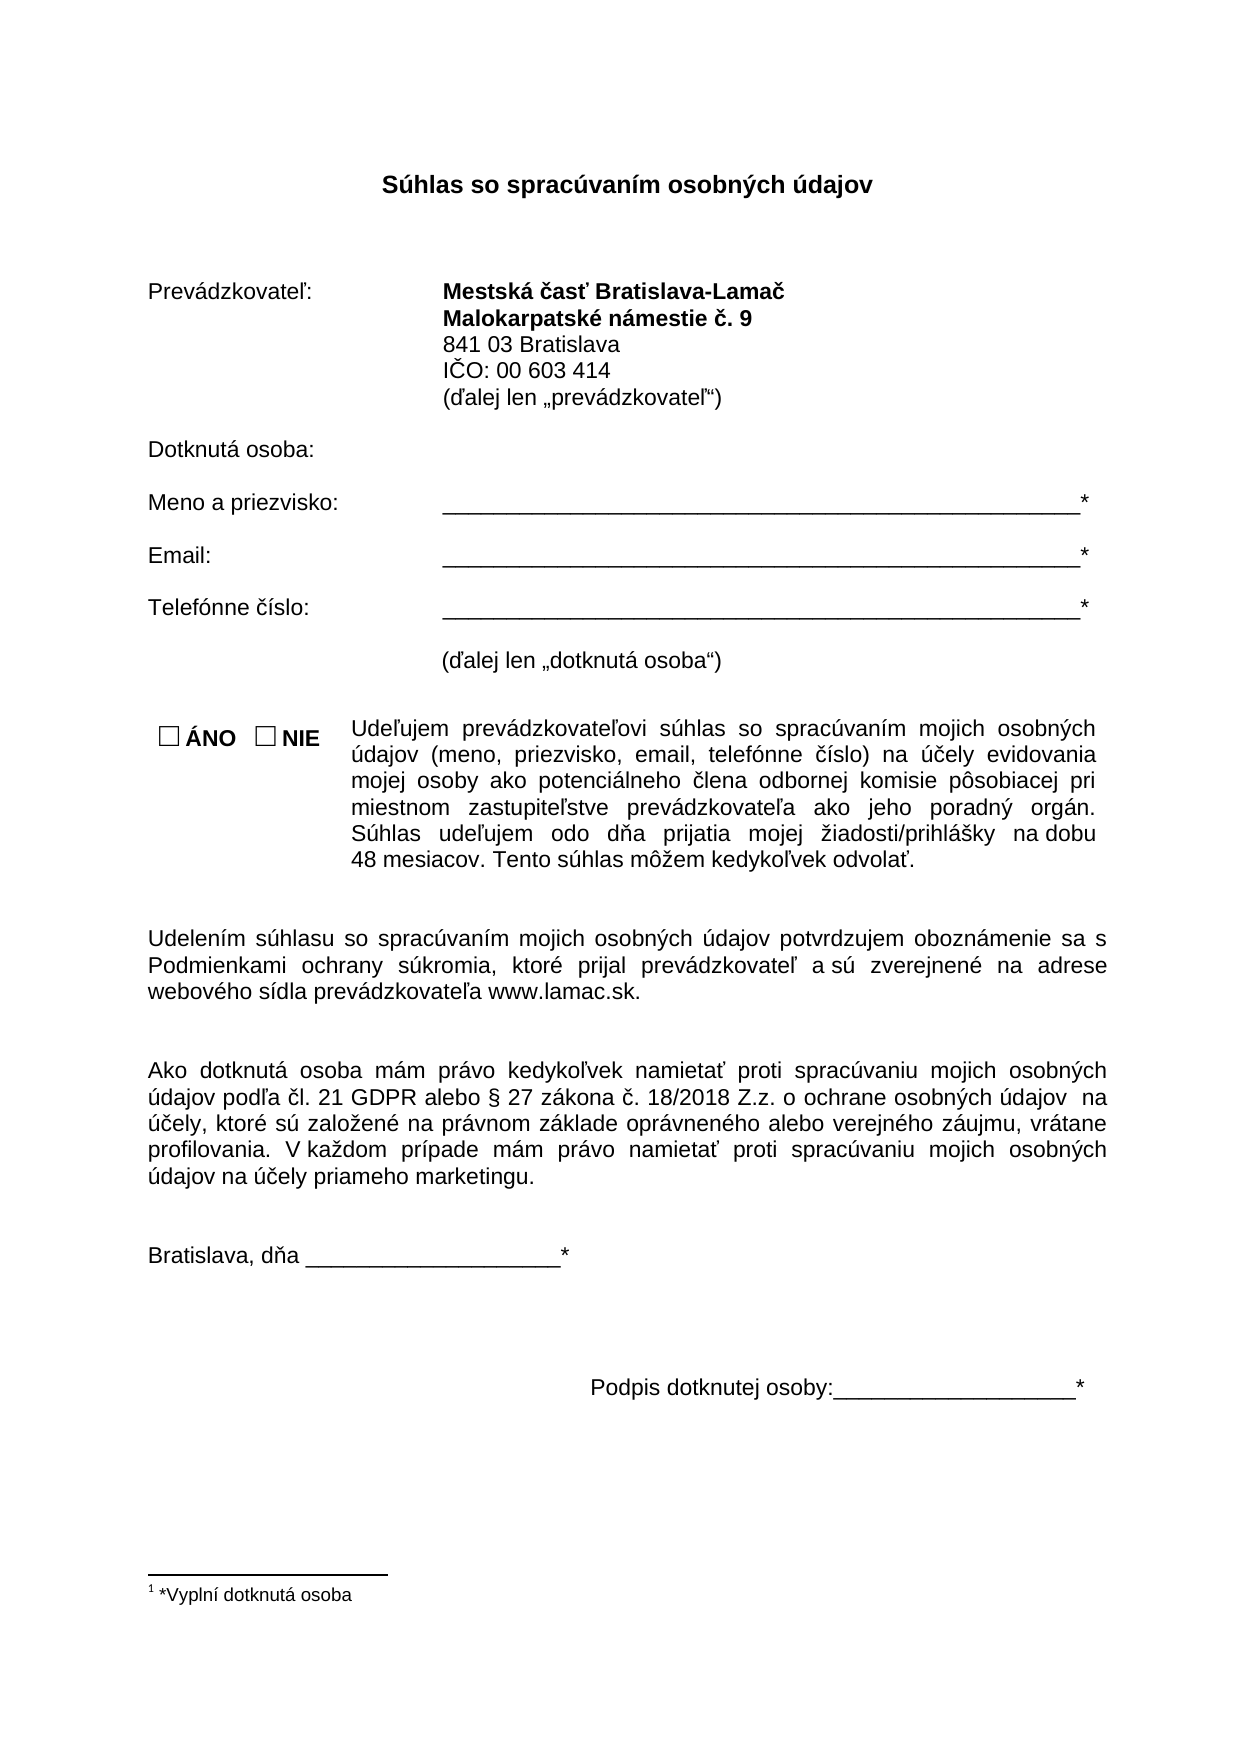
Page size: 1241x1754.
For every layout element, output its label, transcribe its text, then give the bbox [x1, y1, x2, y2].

text Podpis dotknutej osoby:___________________* [516, 1373, 1107, 1400]
table_header Udeľujem prevádzkovateľovi súhlas so spracúvaním mojich osobných údajov (meno, priezvisko, email, telefónne číslo) na účely evidovania mojej osoby ako potenciálneho člena odbornej komisie pôsobiacej pri miestnom zastupiteľstve prevádzkovateľa ako jeho poradný orgán. Súhlas udeľujem odo dňa prijatia mojej žiadosti/prihlášky na dobu 48 mesiacov. Tento súhlas môžem kedykoľvek odvolať. [340, 700, 1107, 899]
text (ďalej len „dotknutá osoba“) [148, 647, 1107, 673]
text Malokarpatské námestie č. 9 [443, 304, 1107, 331]
text 841 03 Bratislava [443, 331, 1107, 357]
table_header □ ÁNO □ NIE [148, 700, 339, 899]
list Ako dotknutá osoba mám právo kedykoľvek namietať proti spracúvaniu mojich osobných údajov podľa čl. 21 GDPR alebo § 27 zákona č. 18/2018 Z.z. o ochrane osobných údajov na účely, ktoré sú založené na právnom základe oprávneného alebo verejného záujmu, vrátane profilovania. V každom prípade mám právo namietať proti spracúvaniu mojich osobných údajov na účely priameho marketingu. [148, 1057, 1107, 1189]
text Dotknutá osoba: [148, 436, 1107, 463]
text Bratislava, dňa ____________________* [148, 1242, 1107, 1268]
text Prevádzkovateľ: Mestská časť Bratislava-Lamač [148, 278, 1107, 304]
text Súhlas so spracúvaním osobných údajov [148, 170, 1107, 199]
text Email: __________________________________________________* [148, 542, 1107, 568]
text IČO: 00 603 414 [443, 357, 1107, 383]
text Meno a priezvisko: __________________________________________________* [148, 489, 1107, 515]
text Telefónne číslo: __________________________________________________* [148, 594, 1107, 621]
list Udelením súhlasu so spracúvaním mojich osobných údajov potvrdzujem oboznámenie sa s Podmienkami ochrany súkromia, ktoré prijal prevádzkovateľ a sú zverejnené na adrese webového sídla prevádzkovateľa www.lamac.sk. [148, 925, 1107, 1004]
text (ďalej len „prevádzkovateľ“) [443, 383, 1107, 410]
